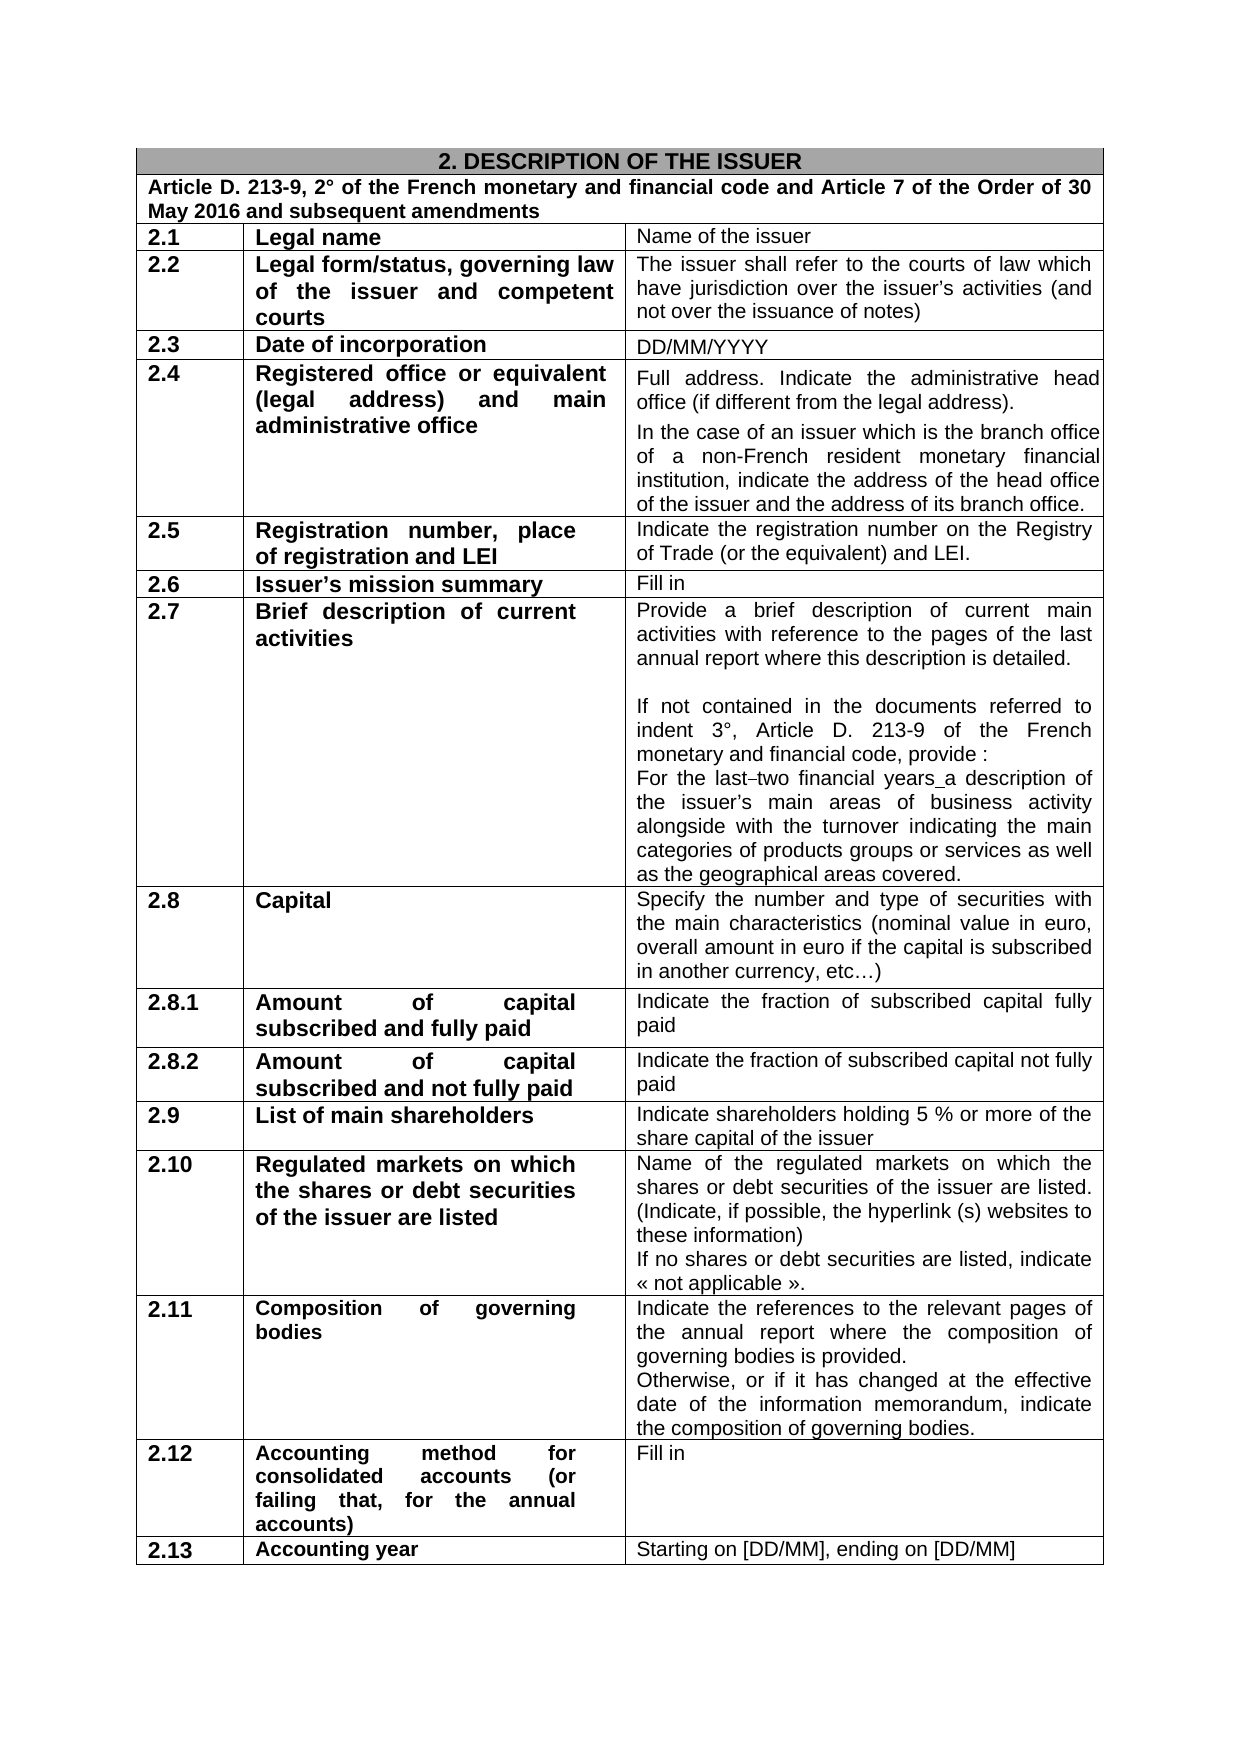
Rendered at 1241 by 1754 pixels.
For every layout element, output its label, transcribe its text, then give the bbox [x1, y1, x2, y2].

table_cell 2.1 [137, 224, 243, 250]
table_cell Name of the issuer [626, 224, 1103, 250]
table_cell Issuer’s mission summary [244, 571, 625, 597]
table_cell Specify the number and type of securities with the main characteristics (nominal value in euro, overall amount in euro if the capital is subscribed in another currency, etc…) [626, 887, 1103, 988]
table_cell DD/MM/YYYY [626, 331, 1103, 358]
table_cell 2.6 [137, 571, 243, 597]
table_cell The issuer shall refer to the courts of law which have jurisdiction over the issuer’s activities (and not over the issuance of notes) [626, 251, 1103, 330]
table_cell Registered office or equivalent (legal address) and main administrative office [244, 360, 625, 516]
table_cell 2.8.1 [137, 989, 243, 1047]
table_cell Composition of governing bodies [244, 1296, 625, 1439]
table_cell Amount of capital subscribed and fully paid [244, 989, 625, 1047]
table_cell 2.13 [137, 1537, 243, 1564]
table_cell Indicate the fraction of subscribed capital fully paid [626, 989, 1103, 1047]
table_cell Date of incorporation [244, 331, 625, 358]
table_cell Article D. 213-9, 2° of the French monetary and financial code and Article 7 of the Order of 30 May 2016 and subsequent amendments [137, 175, 1103, 223]
table_cell 2.7 [137, 598, 243, 624]
table_cell 2.12 [137, 1440, 243, 1536]
table_cell 2.11 [137, 1296, 243, 1439]
table_cell Provide a brief description of current main activities with reference to the pages of the last annual report where this description is detailed. If not contained in the documents referred to indent 3°, Article D. 213-9 of the French monetary and financial code, provide : For the last two financial years a description of the issuer’s main areas of business activity alongside with the turnover indicating the main categories of products groups or services as well as the geographical areas covered. [626, 598, 1103, 886]
table_cell Indicate the references to the relevant pages of the annual report where the composition of governing bodies is provided. Otherwise, or if it has changed at the effective date of the information memorandum, indicate the composition of governing bodies. [626, 1296, 1103, 1439]
table_cell 2.8 [137, 887, 243, 988]
table_cell 2.9 [137, 1102, 243, 1150]
table_cell Brief description of current activities [244, 598, 625, 886]
table_cell Fill in [626, 1440, 1103, 1536]
table_cell List of main shareholders [244, 1102, 625, 1150]
table_cell Regulated markets on which the shares or debt securities of the issuer are listed [244, 1151, 625, 1294]
table_cell Legal form/status, governing law of the issuer and competent courts [244, 251, 625, 330]
table_cell [137, 625, 243, 886]
table_cell Accounting year [244, 1537, 625, 1564]
table_cell 2.3 [137, 331, 243, 358]
table_cell Fill in [626, 571, 1103, 597]
table_cell Amount of capital subscribed and not fully paid [244, 1048, 625, 1101]
table_cell Registration number, place of registration and LEI [244, 517, 625, 570]
table_cell 2.5 [137, 517, 243, 570]
table_cell Indicate the fraction of subscribed capital not fully paid [626, 1048, 1103, 1101]
table_cell 2.4 [137, 360, 243, 516]
table_cell 2.8.2 [137, 1048, 243, 1101]
table_cell Indicate shareholders holding 5 % or more of the share capital of the issuer [626, 1102, 1103, 1150]
table_cell 2.10 [137, 1151, 243, 1294]
table_cell Capital [244, 887, 625, 988]
table_cell 2.2 [137, 251, 243, 330]
table_cell Legal name [244, 224, 625, 250]
table_header 2. DESCRIPTION OF THE ISSUER [137, 148, 1103, 174]
table_cell Name of the regulated markets on which the shares or debt securities of the issuer are listed. (Indicate, if possible, the hyperlink (s) websites to these information) If no shares or debt securities are listed, indicate « not applicable ». [626, 1151, 1103, 1294]
table_cell Indicate the registration number on the Registry of Trade (or the equivalent) and LEI. [626, 517, 1103, 570]
table_cell Full address. Indicate the administrative head office (if different from the legal address). In the case of an issuer which is the branch office of a non-French resident monetary financial institution, indicate the address of the head office of the issuer and the address of its branch office. [626, 360, 1103, 516]
table_cell Accounting method for consolidated accounts (or failing that, for the annual accounts) [244, 1440, 625, 1536]
table_cell Starting on [DD/MM], ending on [DD/MM] [626, 1537, 1103, 1564]
